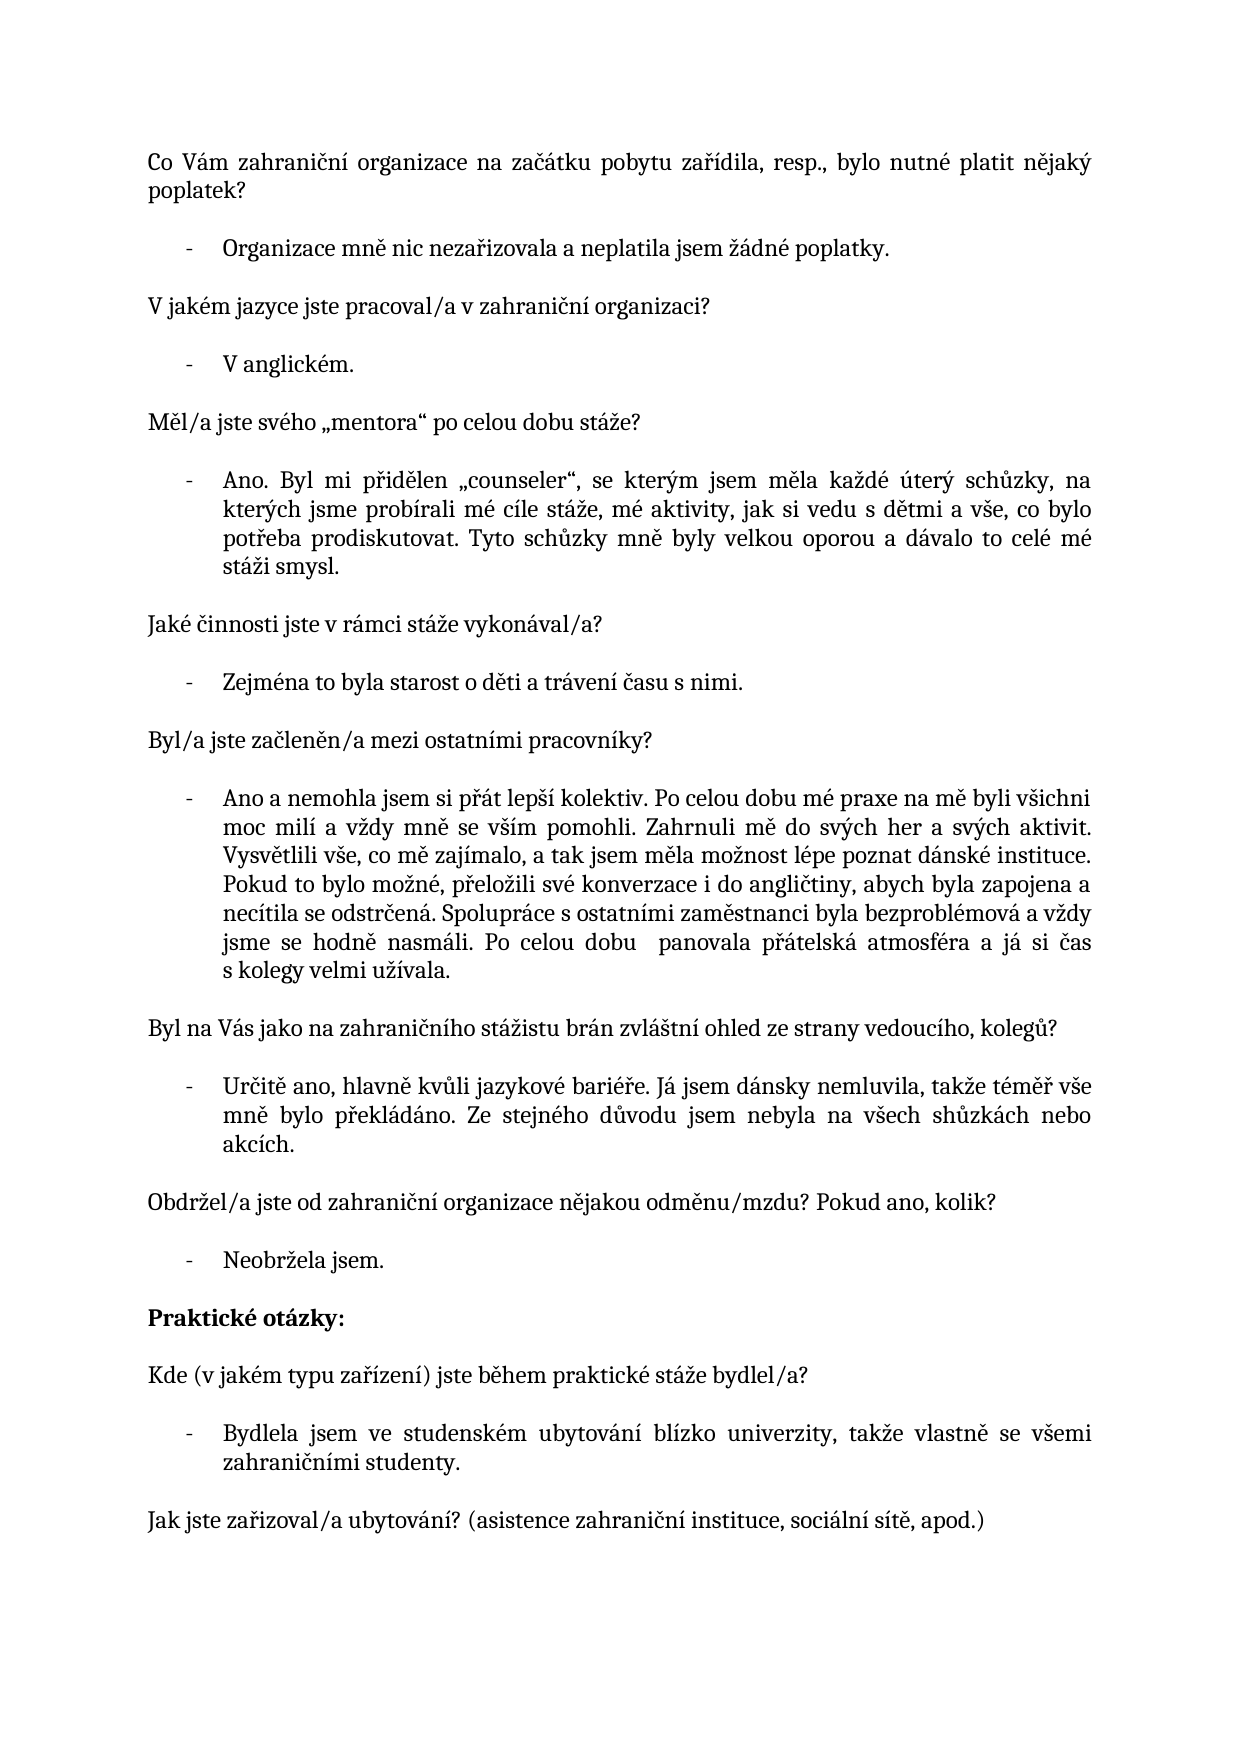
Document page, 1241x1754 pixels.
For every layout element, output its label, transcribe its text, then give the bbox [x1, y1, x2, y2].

text Jaké činnosti jste v rámci stáže vykonával/a? [148, 610, 1093, 639]
list Bydlela jsem ve studenském ubytování blízko univerzity, takže vlastně se všemi zahraničními studenty. [185, 1419, 1093, 1477]
text Kde (v jakém typu zařízení) jste během praktické stáže bydlel/a? [148, 1361, 1093, 1390]
list Neobržela jsem. [185, 1246, 1093, 1274]
list Ano. Byl mi přidělen „counseler“, se kterým jsem měla každé úterý schůzky, na kterých jsme probírali mé cíle stáže, mé aktivity, jak si vedu s dětmi a vše, co bylo potřeba prodiskutovat. Tyto schůzky mně byly velkou oporou a dávalo to celé mé stáži smysl. [185, 466, 1093, 581]
list V anglickém. [185, 350, 1093, 379]
list Organizace mně nic nezařizovala a neplatila jsem žádné poplatky. [185, 234, 1093, 263]
text Byl/a jste začleněn/a mezi ostatními pracovníky? [148, 726, 1093, 755]
text Byl na Vás jako na zahraničního stážistu brán zvláštní ohled ze strany vedoucího, kolegů? [148, 1014, 1093, 1043]
list Zejména to byla starost o děti a trávení času s nimi. [185, 668, 1093, 697]
text Praktické otázky: [148, 1303, 1093, 1332]
text Jak jste zařizoval/a ubytování? (asistence zahraniční instituce, sociální sítě, apod.) [148, 1506, 1093, 1535]
text V jakém jazyce jste pracoval/a v zahraniční organizaci? [148, 292, 1093, 321]
text Co Vám zahraniční organizace na začátku pobytu zařídila, resp., bylo nutné platit nějaký poplatek? [148, 148, 1093, 205]
list Určitě ano, hlavně kvůli jazykové bariéře. Já jsem dánsky nemluvila, takže téměř vše mně bylo překládáno. Ze stejného důvodu jsem nebyla na všech shůzkách nebo akcích. [185, 1072, 1093, 1158]
list Ano a nemohla jsem si přát lepší kolektiv. Po celou dobu mé praxe na mě byli všichni moc milí a vždy mně se vším pomohli. Zahrnuli mě do svých her a svých aktivit. Vysvětlili vše, co mě zajímalo, a tak jsem měla možnost lépe poznat dánské instituce. Pokud to bylo možné, přeložili své konverzace i do angličtiny, abych byla zapojena a necítila se odstrčená. Spolupráce s ostatními zaměstnanci byla bezproblémová a vždy jsme se hodně nasmáli. Po celou dobu panovala přátelská atmosféra a já si čas s kolegy velmi užívala. [185, 784, 1093, 985]
text Obdržel/a jste od zahraniční organizace nějakou odměnu/mzdu? Pokud ano, kolik? [148, 1188, 1093, 1216]
text Měl/a jste svého „mentora“ po celou dobu stáže? [148, 408, 1093, 437]
